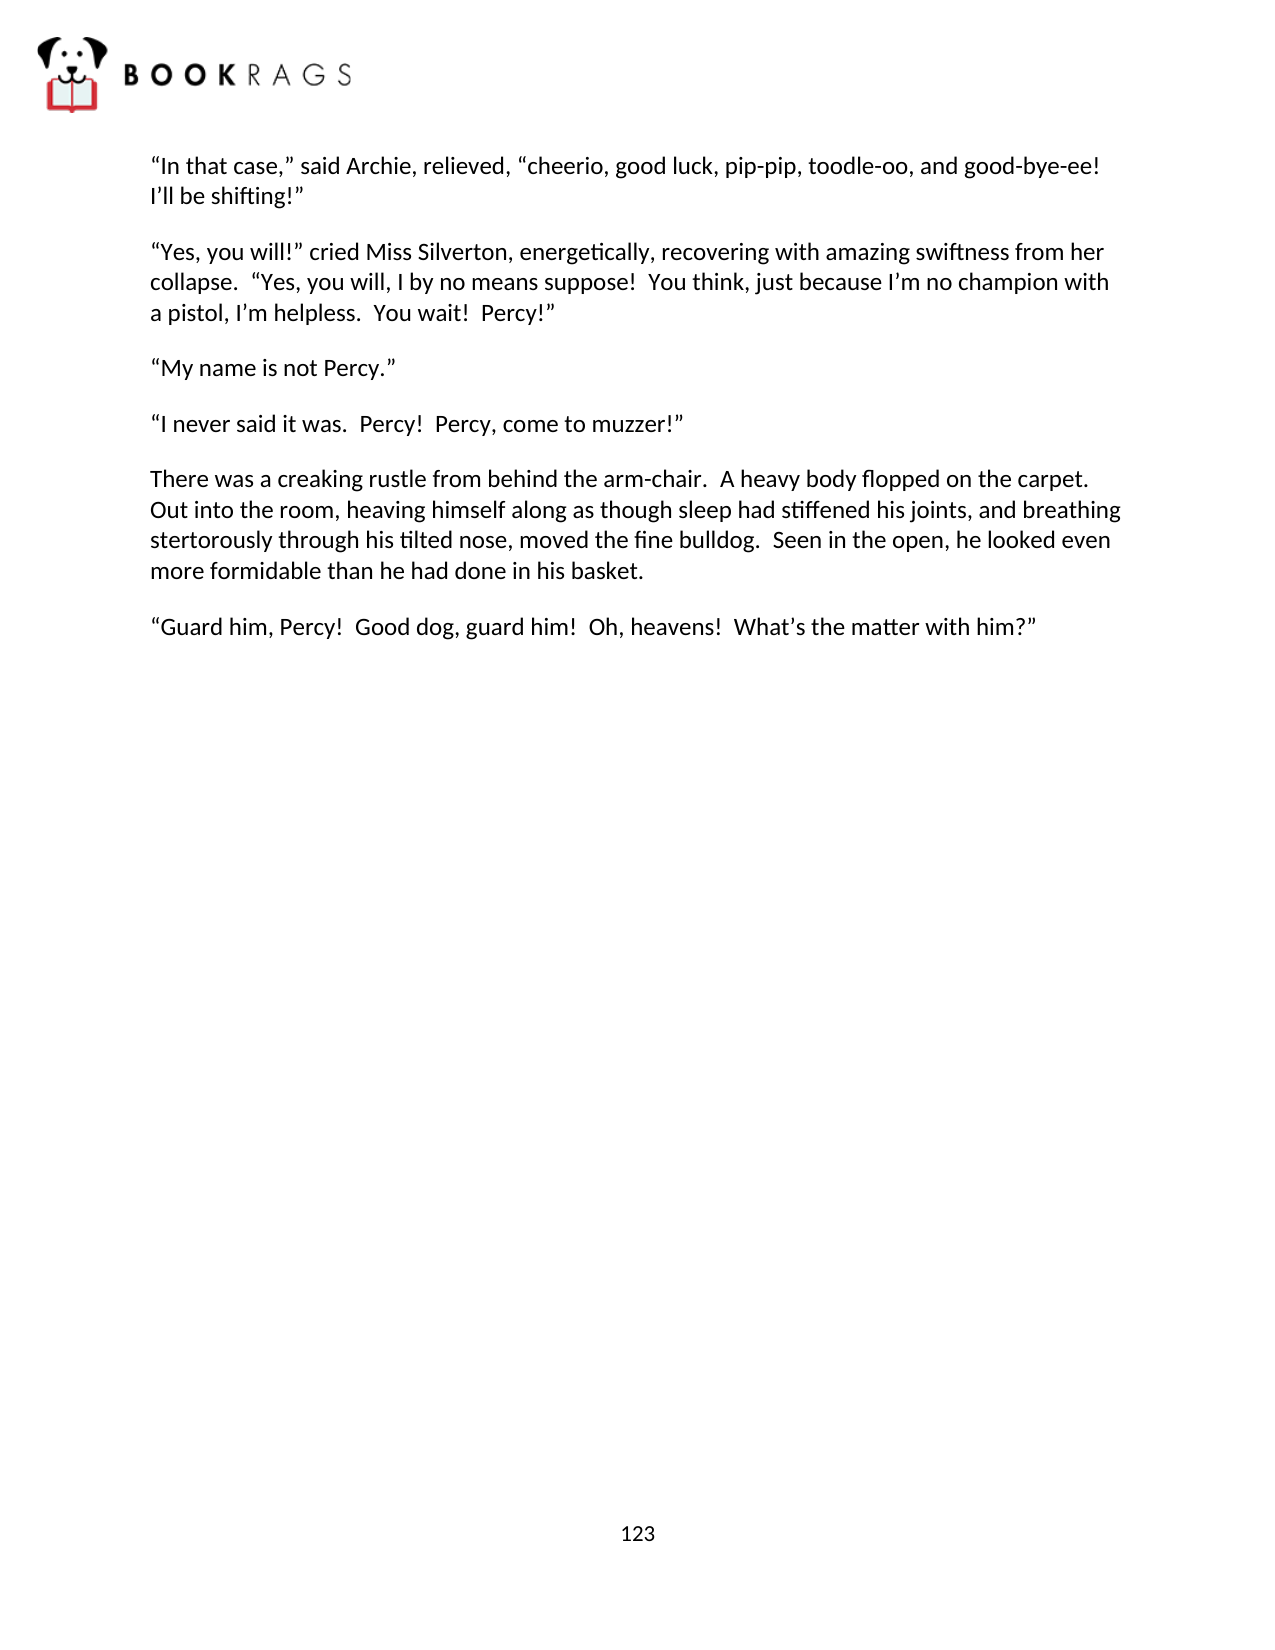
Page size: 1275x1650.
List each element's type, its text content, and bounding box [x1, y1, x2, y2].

text “Guard him, Percy! Good dog, guard him! Oh, heavens! What’s the matter with him?” [150, 611, 1125, 641]
text “I never said it was. Percy! Percy, come to muzzer!” [150, 408, 1125, 439]
text “In that case,” said Archie, relieved, “cheerio, good luck, pip-pip, toodle-oo, and good-bye-ee! I’ll be shifting!” [150, 150, 1125, 211]
text “Yes, you will!” cried Miss Silverton, energetically, recovering with amazing swiftness from her collapse. “Yes, you will, I by no means suppose! You think, just because I’m no champion with a pistol, I’m helpless. You wait! Percy!” [150, 236, 1125, 328]
picture [37, 37, 351, 113]
text There was a creaking rustle from behind the arm-chair. A heavy body flopped on the carpet. Out into the room, heaving himself along as though sleep had stiffened his joints, and breathing stertorously through his tilted nose, moved the fine bulldog. Seen in the open, he looked even more formidable than he had done in his basket. [150, 464, 1125, 586]
text “My name is not Percy.” [150, 353, 1125, 383]
